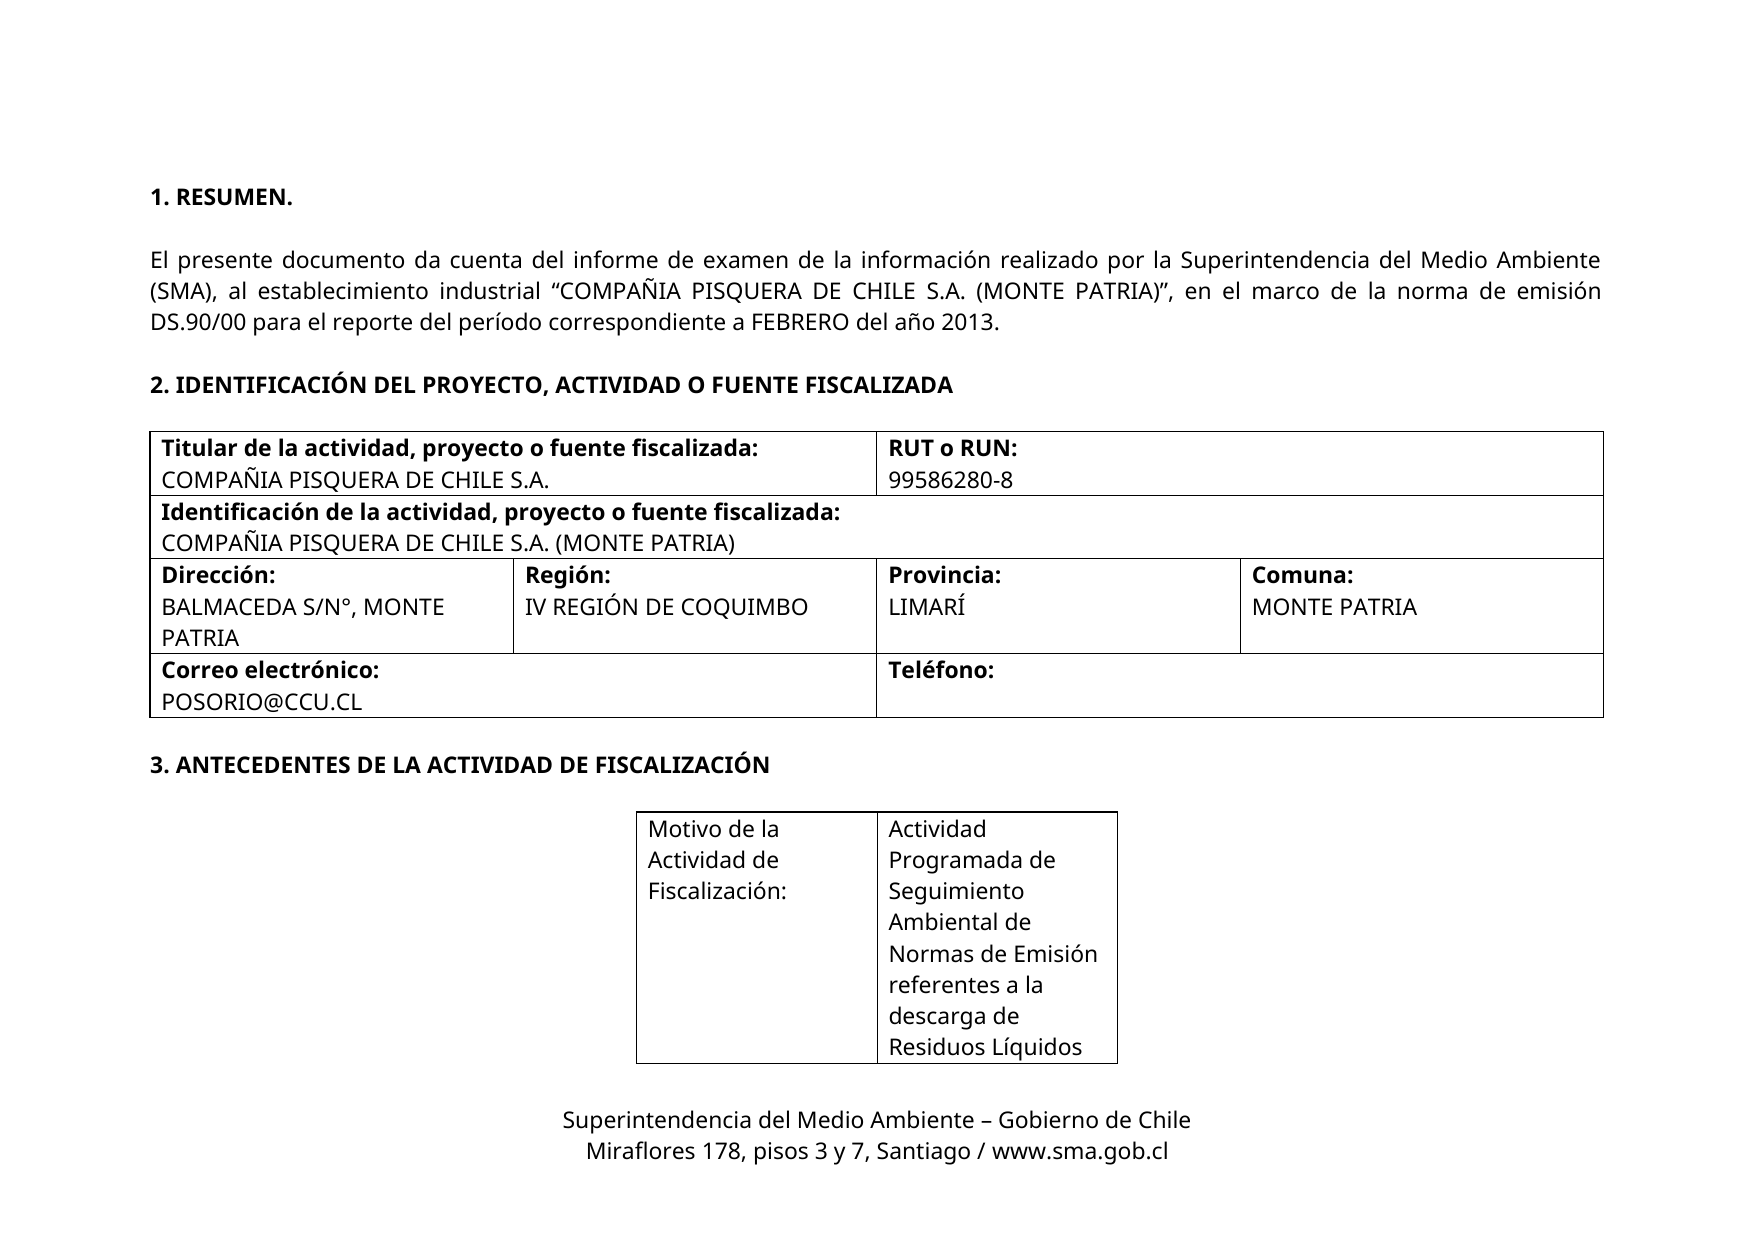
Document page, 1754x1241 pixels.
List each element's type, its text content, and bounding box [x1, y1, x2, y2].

table_cell Región: IV REGIÓN DE COQUIMBO [514, 559, 876, 653]
table_cell Comuna: MONTE PATRIA [1241, 559, 1603, 653]
text El presente documento da cuenta del informe de examen de la información realizado por la Superintendencia del Medio Ambiente (SMA), al establecimiento industrial “COMPAÑIA PISQUERA DE CHILE S.A. (MONTE PATRIA)”, en el marco de la norma de emisión DS.90/00 para el reporte del período correspondiente a FEBRERO del año 2013. [150, 212, 1604, 337]
table_header Titular de la actividad, proyecto o fuente fiscalizada: COMPAÑIA PISQUERA DE CHILE S.A. [151, 432, 876, 495]
table_cell Identificación de la actividad, proyecto o fuente fiscalizada: COMPAÑIA PISQUERA DE CHILE S.A. (MONTE PATRIA) [151, 496, 1603, 558]
table_cell Provincia: LIMARÍ [877, 559, 1240, 653]
table_cell Teléfono: [877, 654, 1603, 717]
text 1. RESUMEN. [150, 150, 1604, 212]
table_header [637, 813, 877, 1062]
table_header RUT o RUN: 99586280-8 [877, 432, 1603, 495]
table_cell Correo electrónico: POSORIO@CCU.CL [151, 654, 876, 717]
text 3. ANTECEDENTES DE LA ACTIVIDAD DE FISCALIZACIÓN [150, 718, 1604, 780]
text 2. IDENTIFICACIÓN DEL PROYECTO, ACTIVIDAD O FUENTE FISCALIZADA [150, 337, 1604, 400]
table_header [878, 813, 1117, 1062]
table_cell Dirección: BALMACEDA S/N°, MONTE PATRIA [151, 559, 513, 653]
